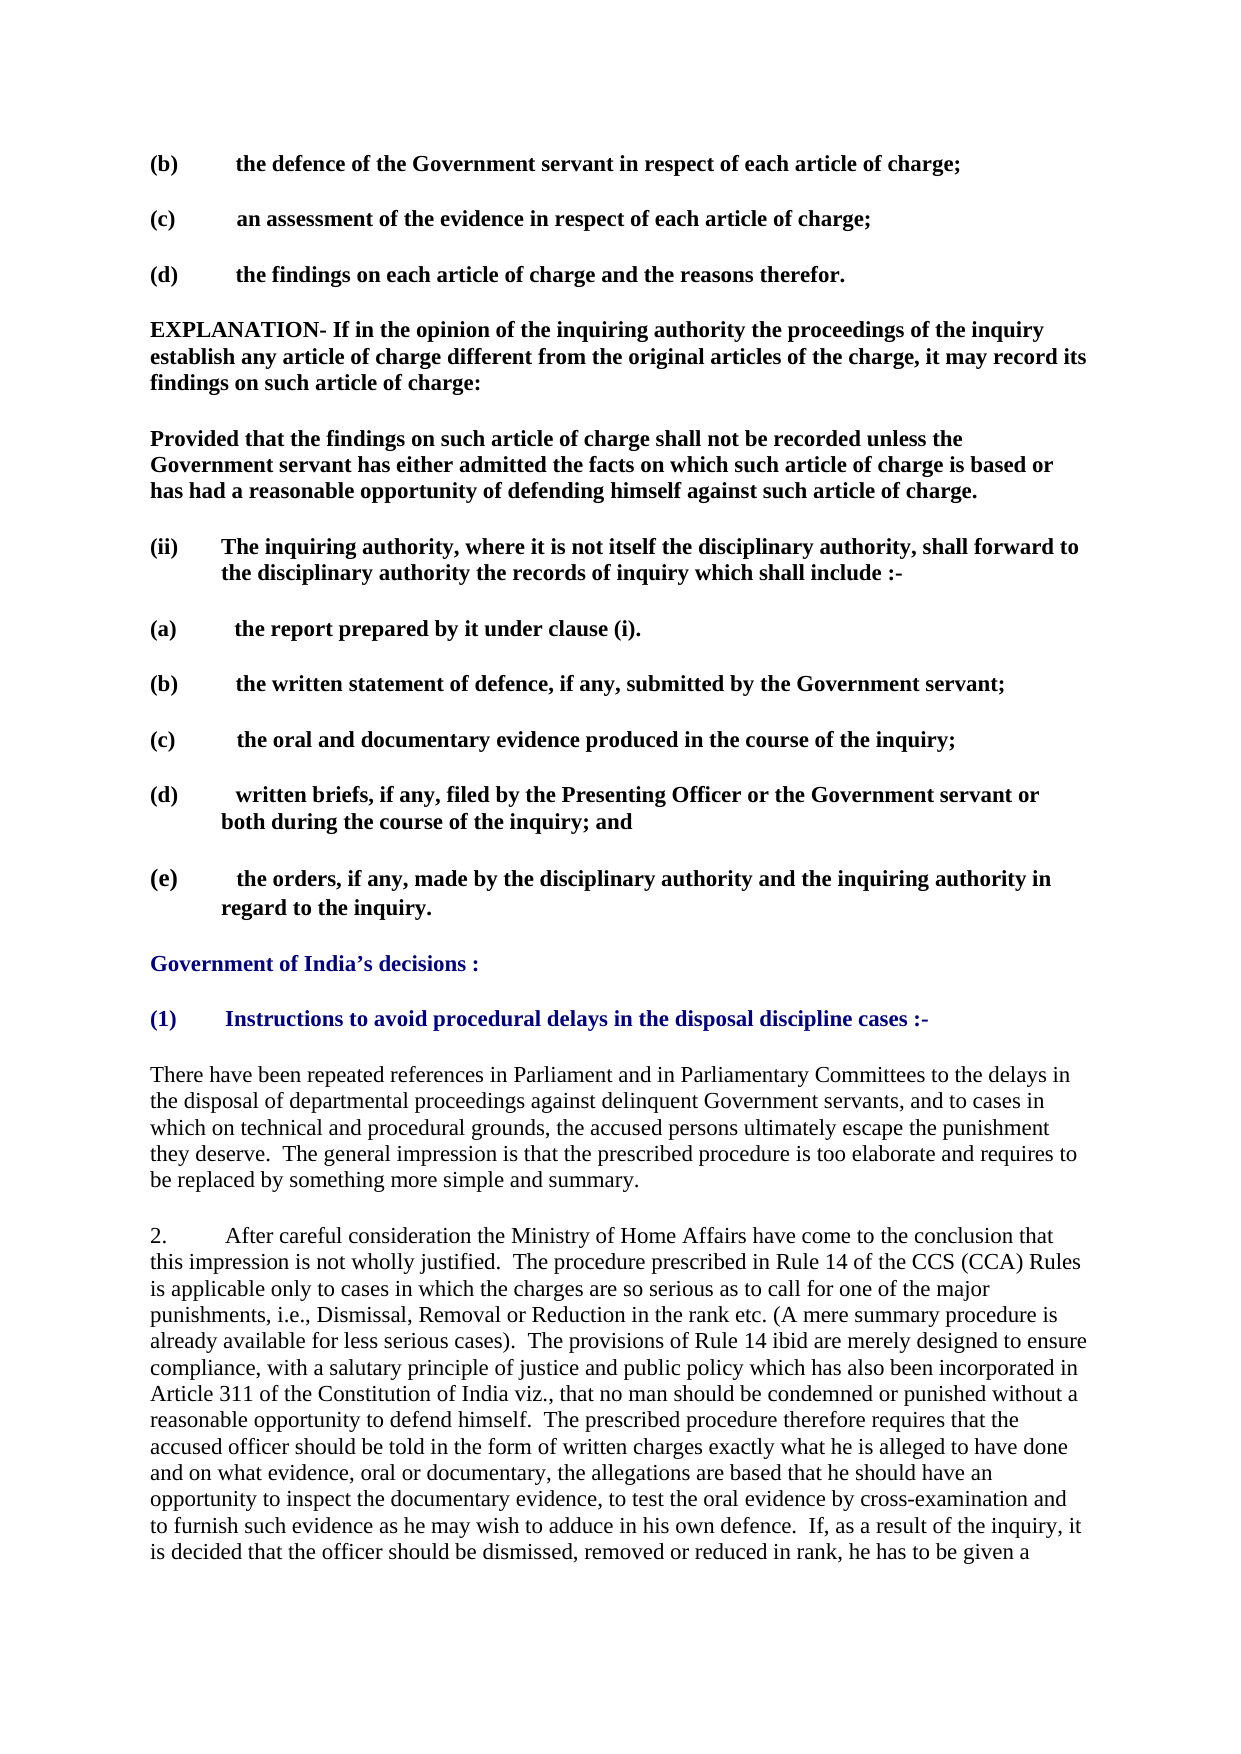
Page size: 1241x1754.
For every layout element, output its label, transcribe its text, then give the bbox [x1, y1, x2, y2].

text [150, 1222, 1090, 1564]
text Government of India’s decisions : [150, 950, 1090, 976]
text (a) the report prepared by it under clause (i). [150, 615, 1090, 641]
text (1) Instructions to avoid procedural delays in the disposal discipline cases :- [150, 1006, 1090, 1032]
text (c) the oral and documentary evidence produced in the course of the inquiry; [150, 726, 1090, 752]
text Provided that the findings on such article of charge shall not be recorded unless the Government servant has either admitted the facts on which such article of charge is based or has had a reasonable opportunity of defending himself against such article of charge. [150, 425, 1090, 504]
text (b) the written statement of defence, if any, submitted by the Government servant; [150, 670, 1090, 697]
text (b) the defence of the Government servant in respect of each article of charge; [150, 150, 1090, 176]
text (e) the orders, if any, made by the disciplinary authority and the inquiring authority in regard to the inquiry. [150, 863, 1090, 921]
text (ii) The inquiring authority, where it is not itself the disciplinary authority, shall forward to the disciplinary authority the records of inquiry which shall include :- [150, 533, 1090, 586]
text (d) written briefs, if any, filed by the Presenting Officer or the Government servant or both during the course of the inquiry; and [150, 781, 1090, 834]
text (d) the findings on each article of charge and the reasons therefor. [150, 261, 1090, 287]
text There have been repeated references in Parliament and in Parliamentary Committees to the delays in the disposal of departmental proceedings against delinquent Government servants, and to cases in which on technical and procedural grounds, the accused persons ultimately escape the punishment they deserve. The general impression is that the prescribed procedure is too elaborate and requires to be replaced by something more simple and summary. [150, 1061, 1090, 1193]
text EXPLANATION- If in the opinion of the inquiring authority the proceedings of the inquiry establish any article of charge different from the original articles of the charge, it may record its findings on such article of charge: [150, 317, 1090, 396]
text (c) an assessment of the evidence in respect of each article of charge; [150, 206, 1090, 232]
